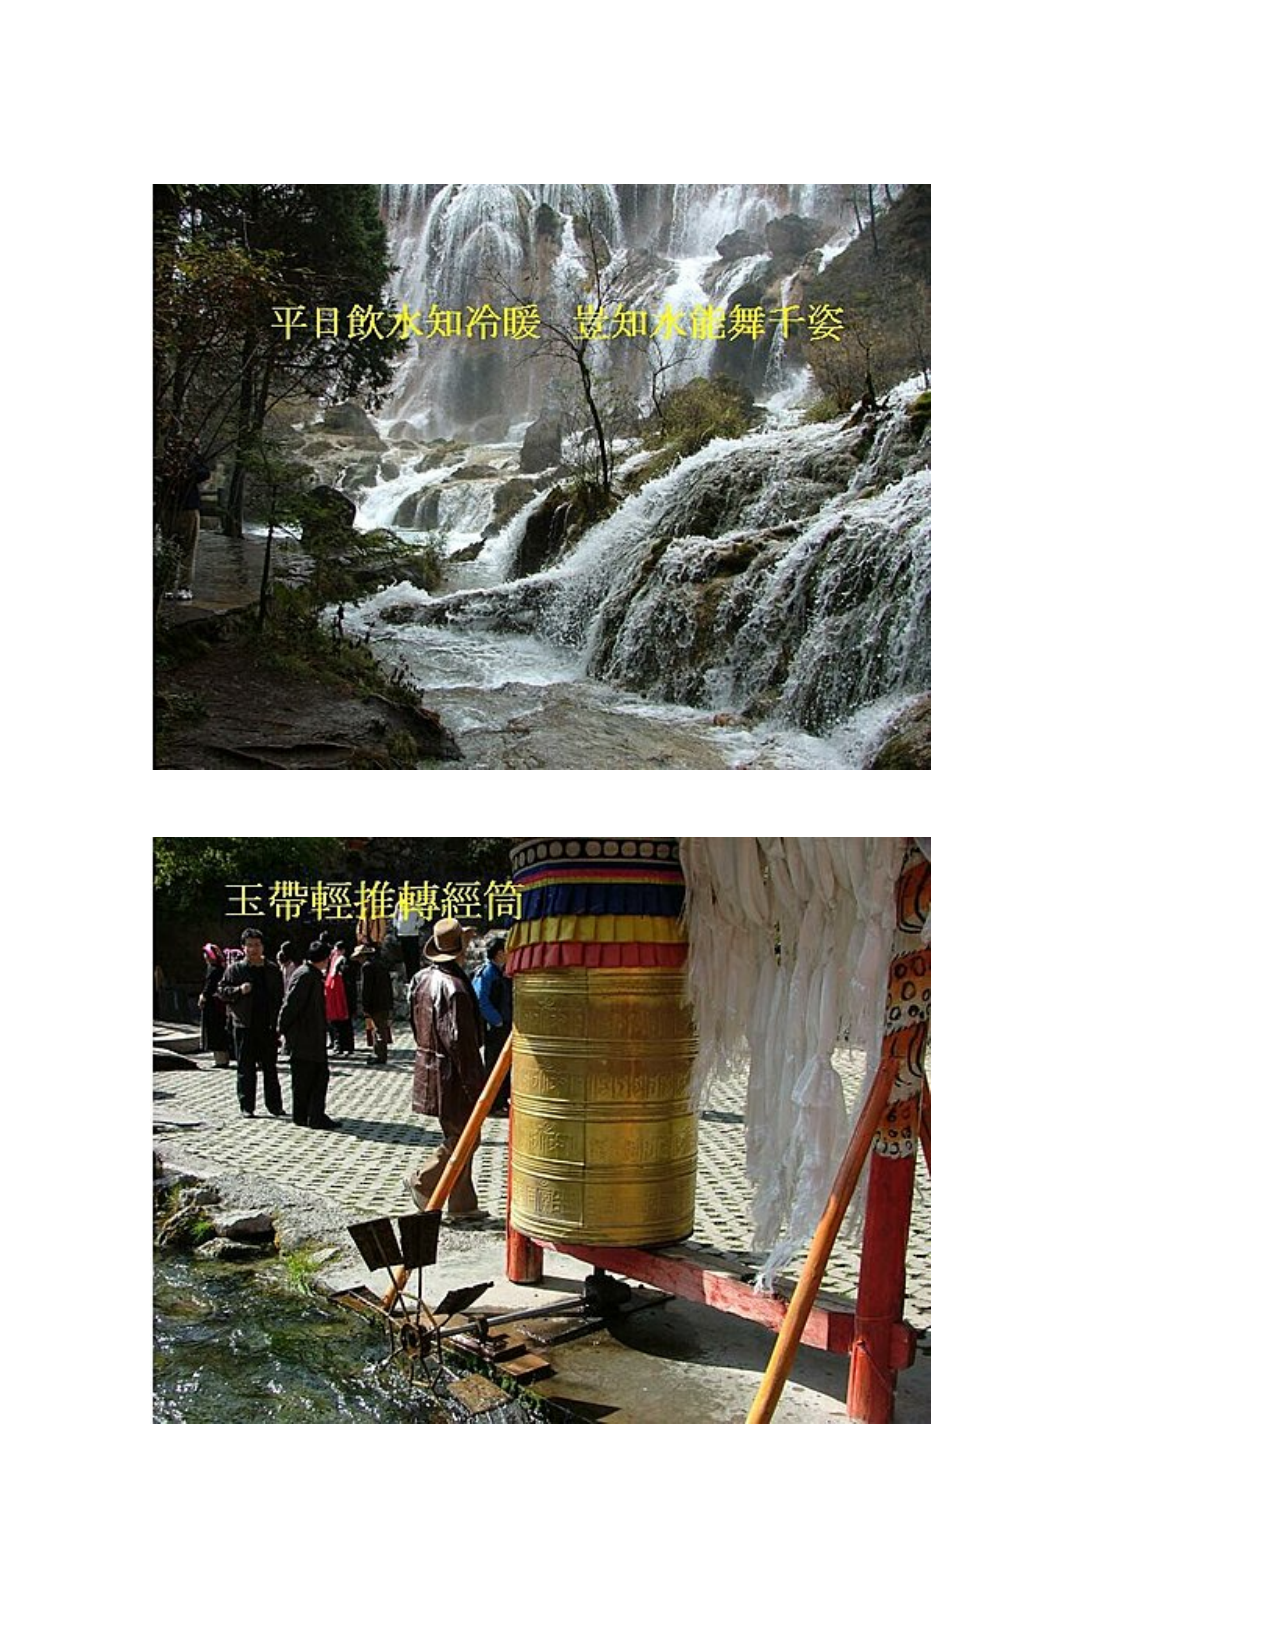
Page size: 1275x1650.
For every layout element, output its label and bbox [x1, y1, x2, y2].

picture [150, 837, 931, 1424]
picture [150, 184, 931, 770]
